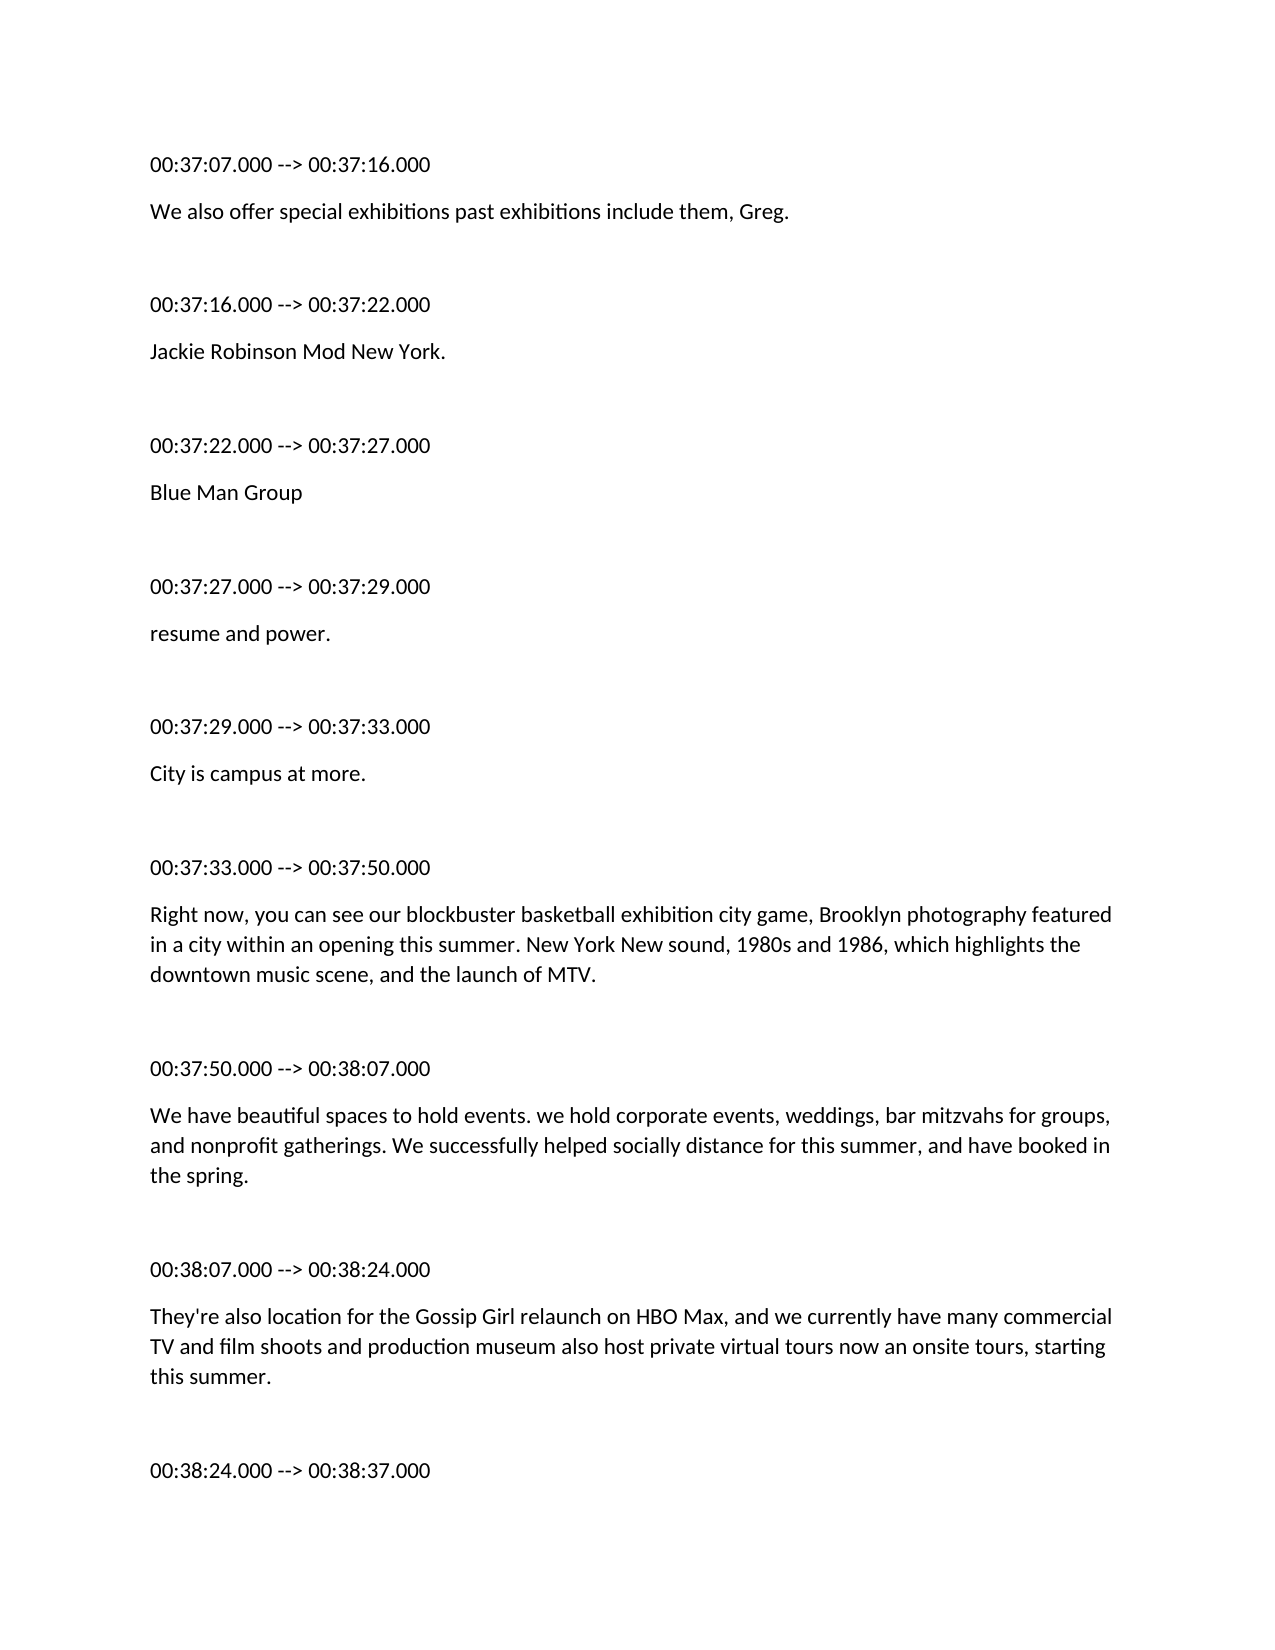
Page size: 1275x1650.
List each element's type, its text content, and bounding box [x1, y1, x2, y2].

text 00:38:07.000 --> 00:38:24.000 [150, 1255, 1125, 1283]
text resume and power. [150, 619, 1125, 647]
text 00:37:27.000 --> 00:37:29.000 [150, 572, 1125, 600]
text 00:37:29.000 --> 00:37:33.000 [150, 712, 1125, 741]
text They're also location for the Gossip Girl relaunch on HBO Max, and we currently have many commercial TV and film shoots and production museum also host private virtual tours now an onsite tours, starting this summer. [150, 1302, 1125, 1391]
text We have beautiful spaces to hold events. we hold corporate events, weddings, bar mitzvahs for groups, and nonprofit gatherings. We successfully helped socially distance for this summer, and have booked in the spring. [150, 1101, 1125, 1189]
text 00:37:22.000 --> 00:37:27.000 [150, 431, 1125, 459]
text We also offer special exhibitions past exhibitions include them, Greg. [150, 197, 1125, 225]
text City is campus at more. [150, 759, 1125, 787]
text 00:37:50.000 --> 00:38:07.000 [150, 1054, 1125, 1082]
text 00:38:24.000 --> 00:38:37.000 [150, 1456, 1125, 1484]
text 00:37:16.000 --> 00:37:22.000 [150, 291, 1125, 319]
text 00:37:33.000 --> 00:37:50.000 [150, 853, 1125, 881]
text 00:37:07.000 --> 00:37:16.000 [150, 150, 1125, 178]
text Blue Man Group [150, 478, 1125, 506]
text Jackie Robinson Mod New York. [150, 337, 1125, 366]
text Right now, you can see our blockbuster basketball exhibition city game, Brooklyn photography featured in a city within an opening this summer. New York New sound, 1980s and 1986, which highlights the downtown music scene, and the launch of MTV. [150, 900, 1125, 988]
